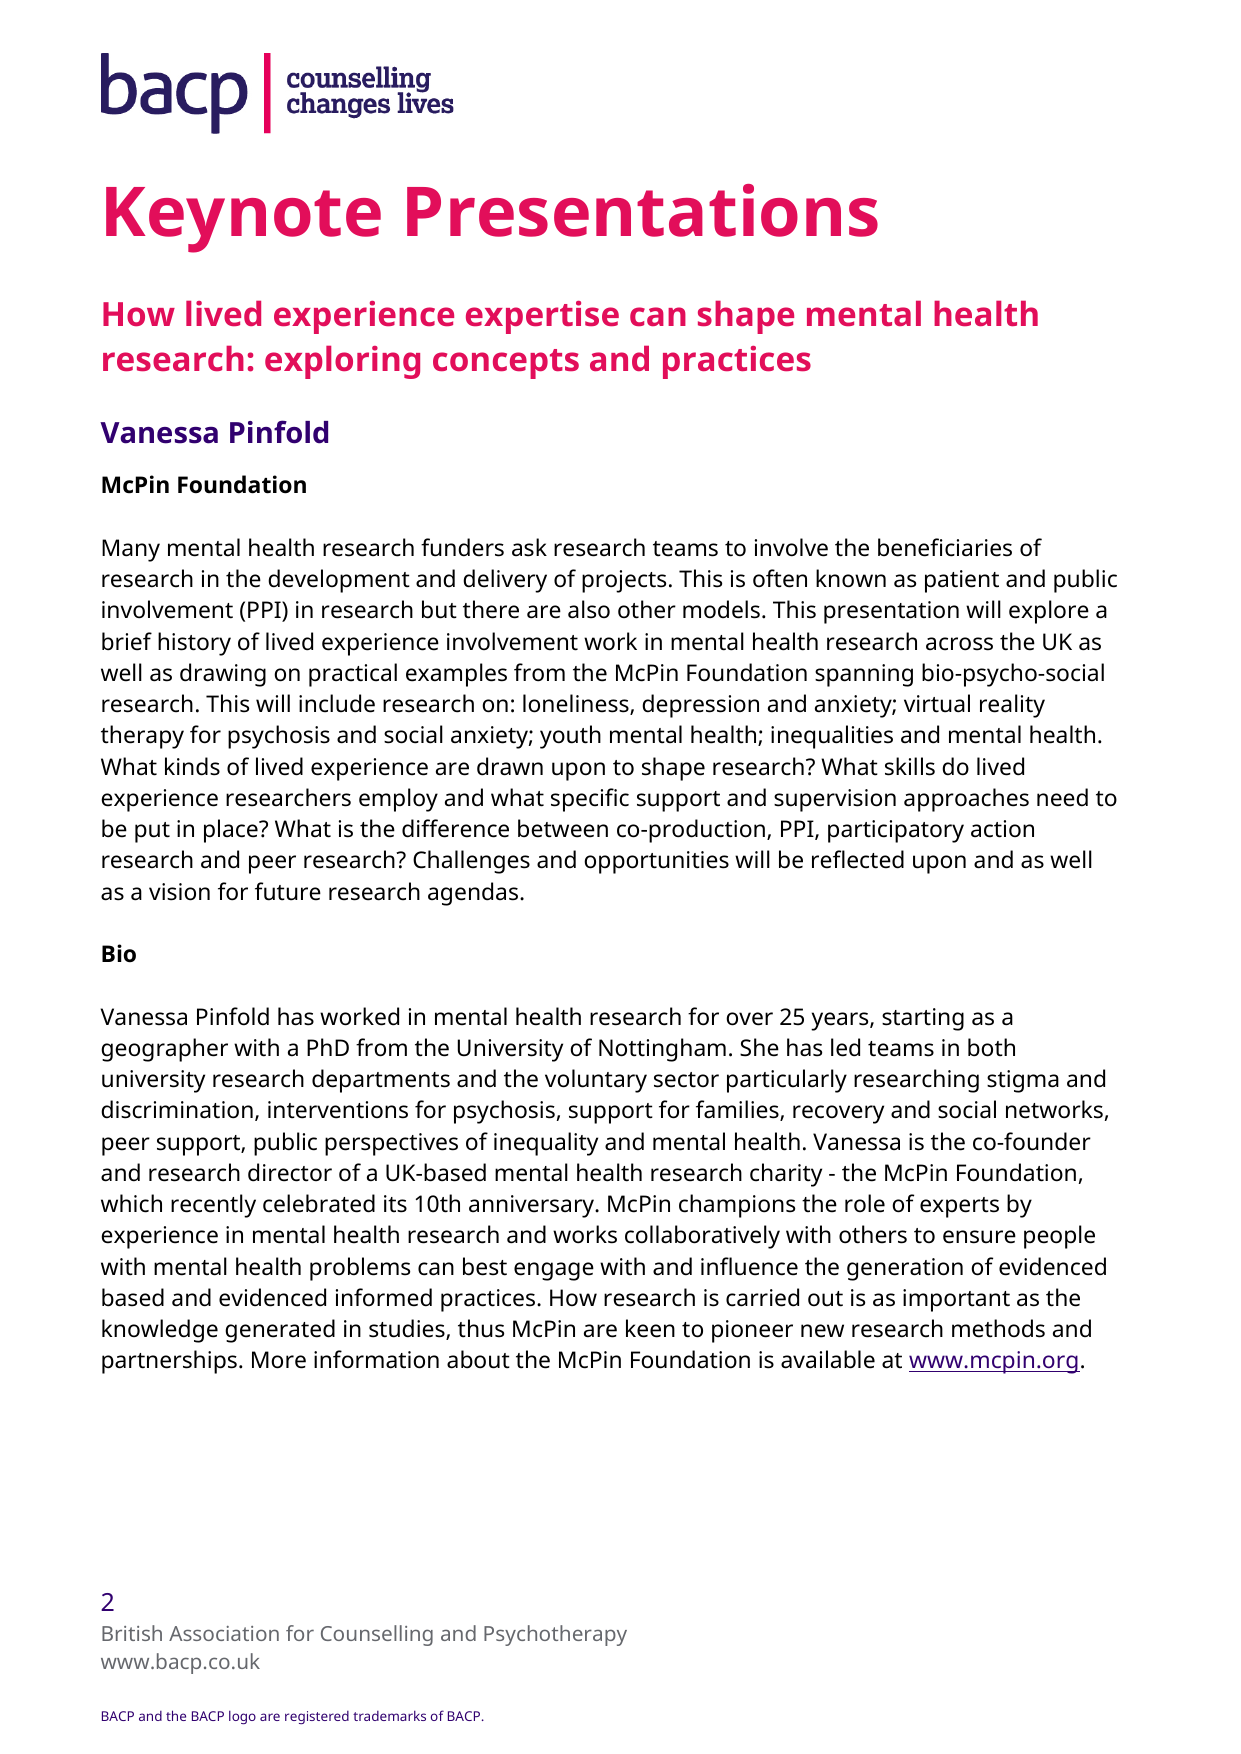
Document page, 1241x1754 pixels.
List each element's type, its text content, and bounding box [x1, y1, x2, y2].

text McPin Foundation [100, 469, 1119, 500]
text Vanessa Pinfold has worked in mental health research for over 25 years, starting as a geographer with a PhD from the University of Nottingham. She has led teams in both university research departments and the voluntary sector particularly researching stigma and discrimination, interventions for psychosis, support for families, recovery and social networks, peer support, public perspectives of inequality and mental health. Vanessa is the co-founder and research director of a UK-based mental health research charity - the McPin Foundation, which recently celebrated its 10th anniversary. McPin champions the role of experts by experience in mental health research and works collaboratively with others to ensure people with mental health problems can best engage with and influence the generation of evidenced based and evidenced informed practices. How research is carried out is as important as the knowledge generated in studies, thus McPin are keen to pioneer new research methods and partnerships. More information about the McPin Foundation is available at www.mcpin.org. [100, 1000, 1119, 1375]
text Bio [100, 938, 1119, 969]
picture [100, 53, 454, 136]
subtitle How lived experience expertise can shape mental health research: exploring concepts and practices [100, 291, 1119, 382]
subtitle Vanessa Pinfold [100, 413, 1119, 452]
text Many mental health research funders ask research teams to involve the beneficiaries of research in the development and delivery of projects. This is often known as patient and public involvement (PPI) in research but there are also other models. This presentation will explore a brief history of lived experience involvement work in mental health research across the UK as well as drawing on practical examples from the McPin Foundation spanning bio-psycho-social research. This will include research on: loneliness, depression and anxiety; virtual reality therapy for psychosis and social anxiety; youth mental health; inequalities and mental health. What kinds of lived experience are drawn upon to shape research? What skills do lived experience researchers employ and what specific support and supervision approaches need to be put in place? What is the difference between co-production, PPI, participatory action research and peer research? Challenges and opportunities will be reflected upon and as well as a vision for future research agendas. [100, 532, 1119, 907]
subtitle Keynote Presentations [100, 167, 1119, 253]
